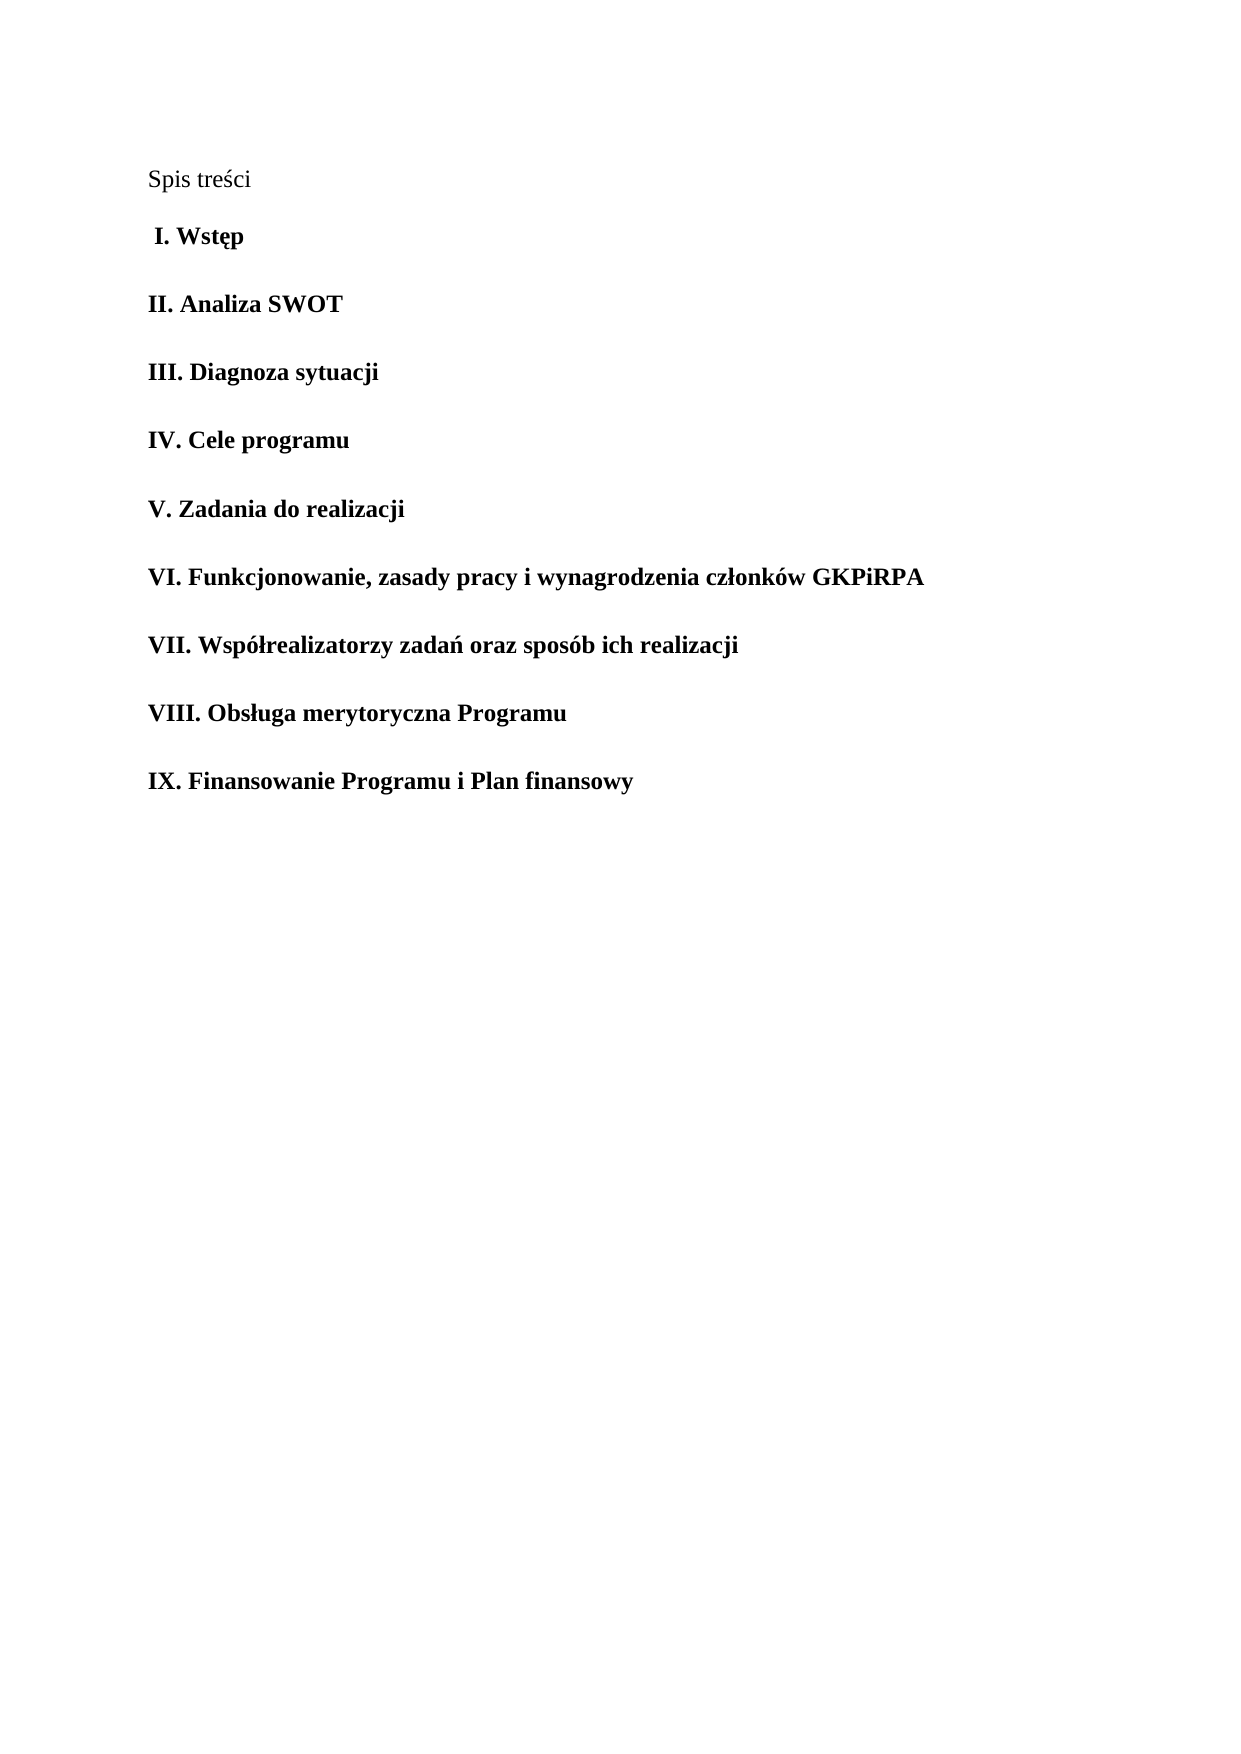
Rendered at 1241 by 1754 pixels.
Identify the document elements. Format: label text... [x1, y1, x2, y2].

text VI. Funkcjonowanie, zasady pracy i wynagrodzenia członków GKPiRPA [148, 562, 1092, 591]
text V. Zadania do realizacji [148, 494, 1092, 522]
text VIII. Obsługa merytoryczna Programu [148, 698, 1092, 727]
text II. Analiza SWOT [148, 289, 1092, 318]
text IV. Cele programu [148, 426, 1092, 454]
text I. Wstęp [148, 221, 1092, 250]
text VII. Współrealizatorzy zadań oraz sposób ich realizacji [148, 630, 1092, 659]
text Spis treści [148, 164, 1092, 192]
text IX. Finansowanie Programu i Plan finansowy [148, 766, 1092, 795]
text III. Diagnoza sytuacji [148, 357, 1092, 386]
